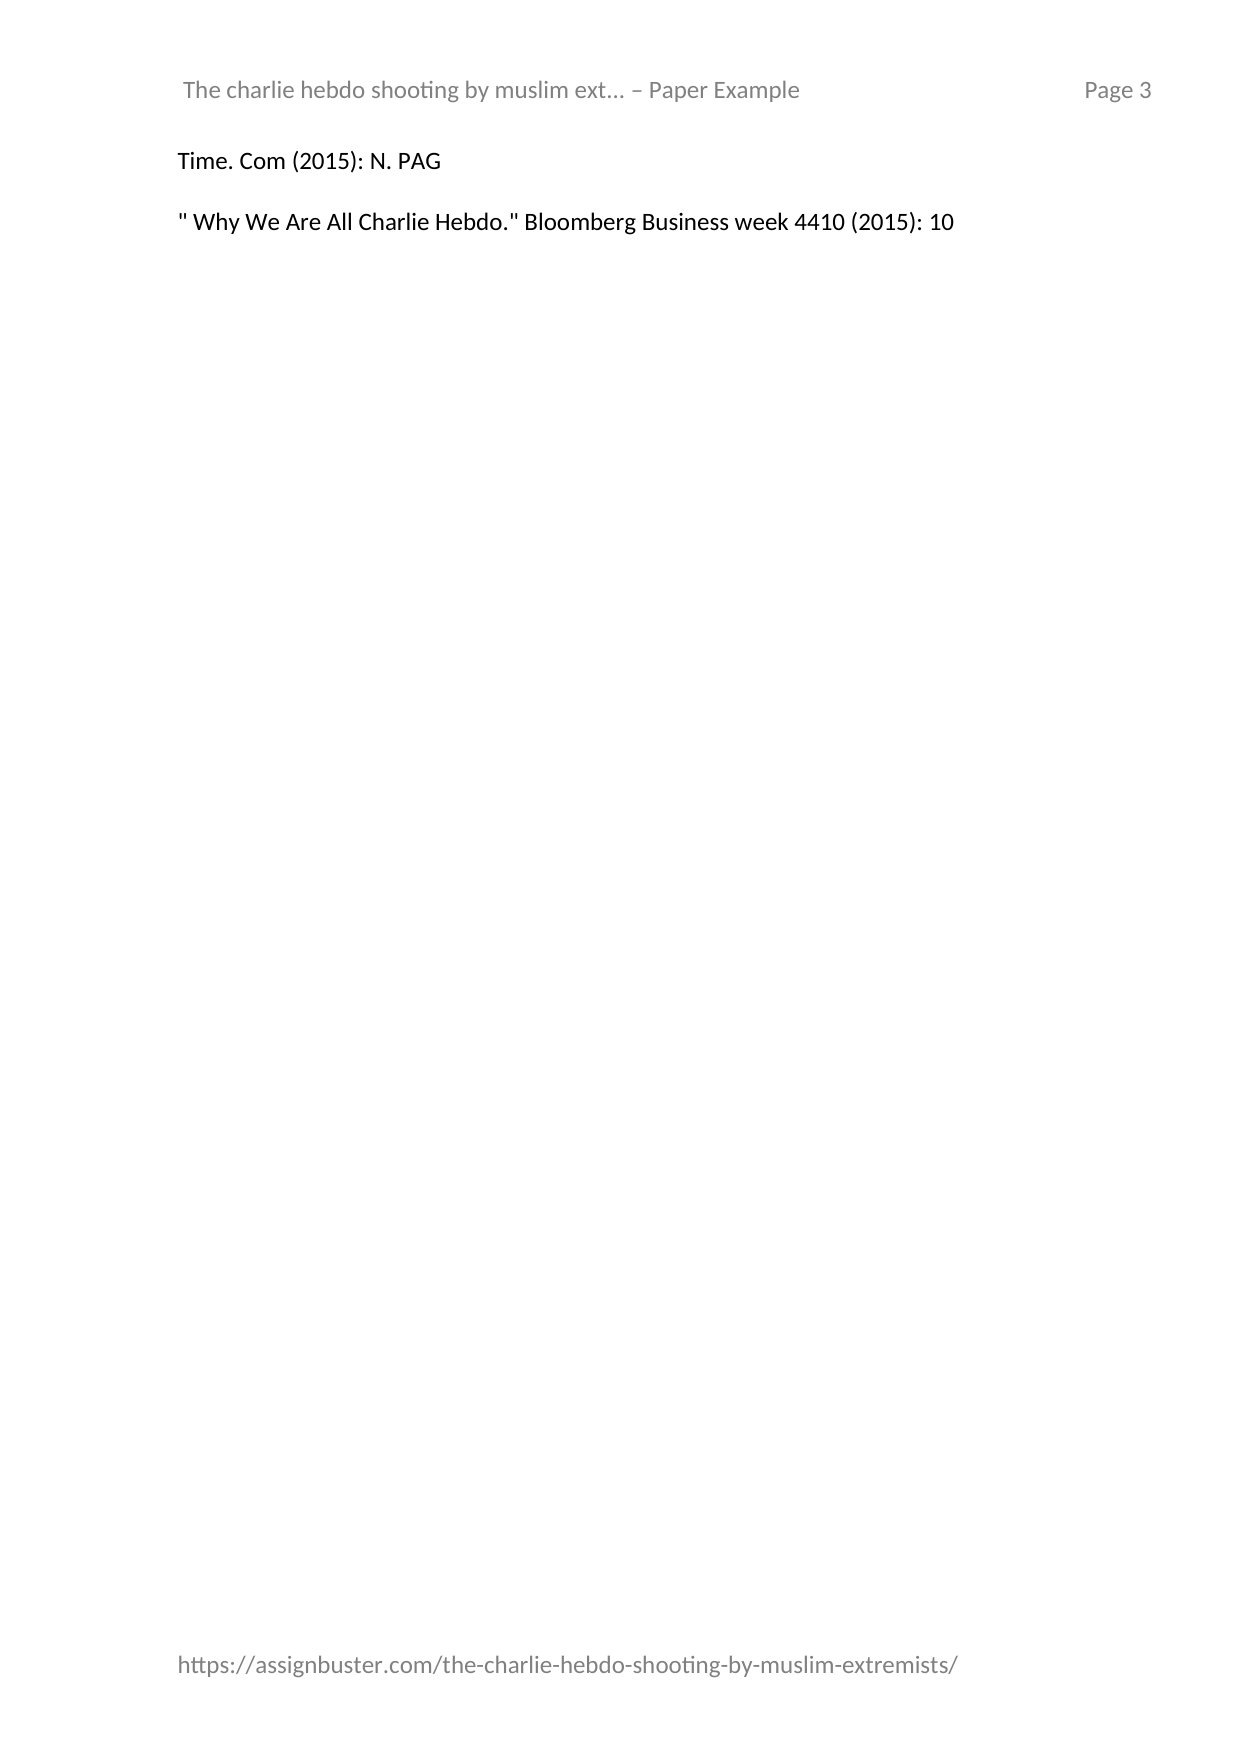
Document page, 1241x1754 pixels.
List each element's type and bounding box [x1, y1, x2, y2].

text [177, 145, 1152, 237]
